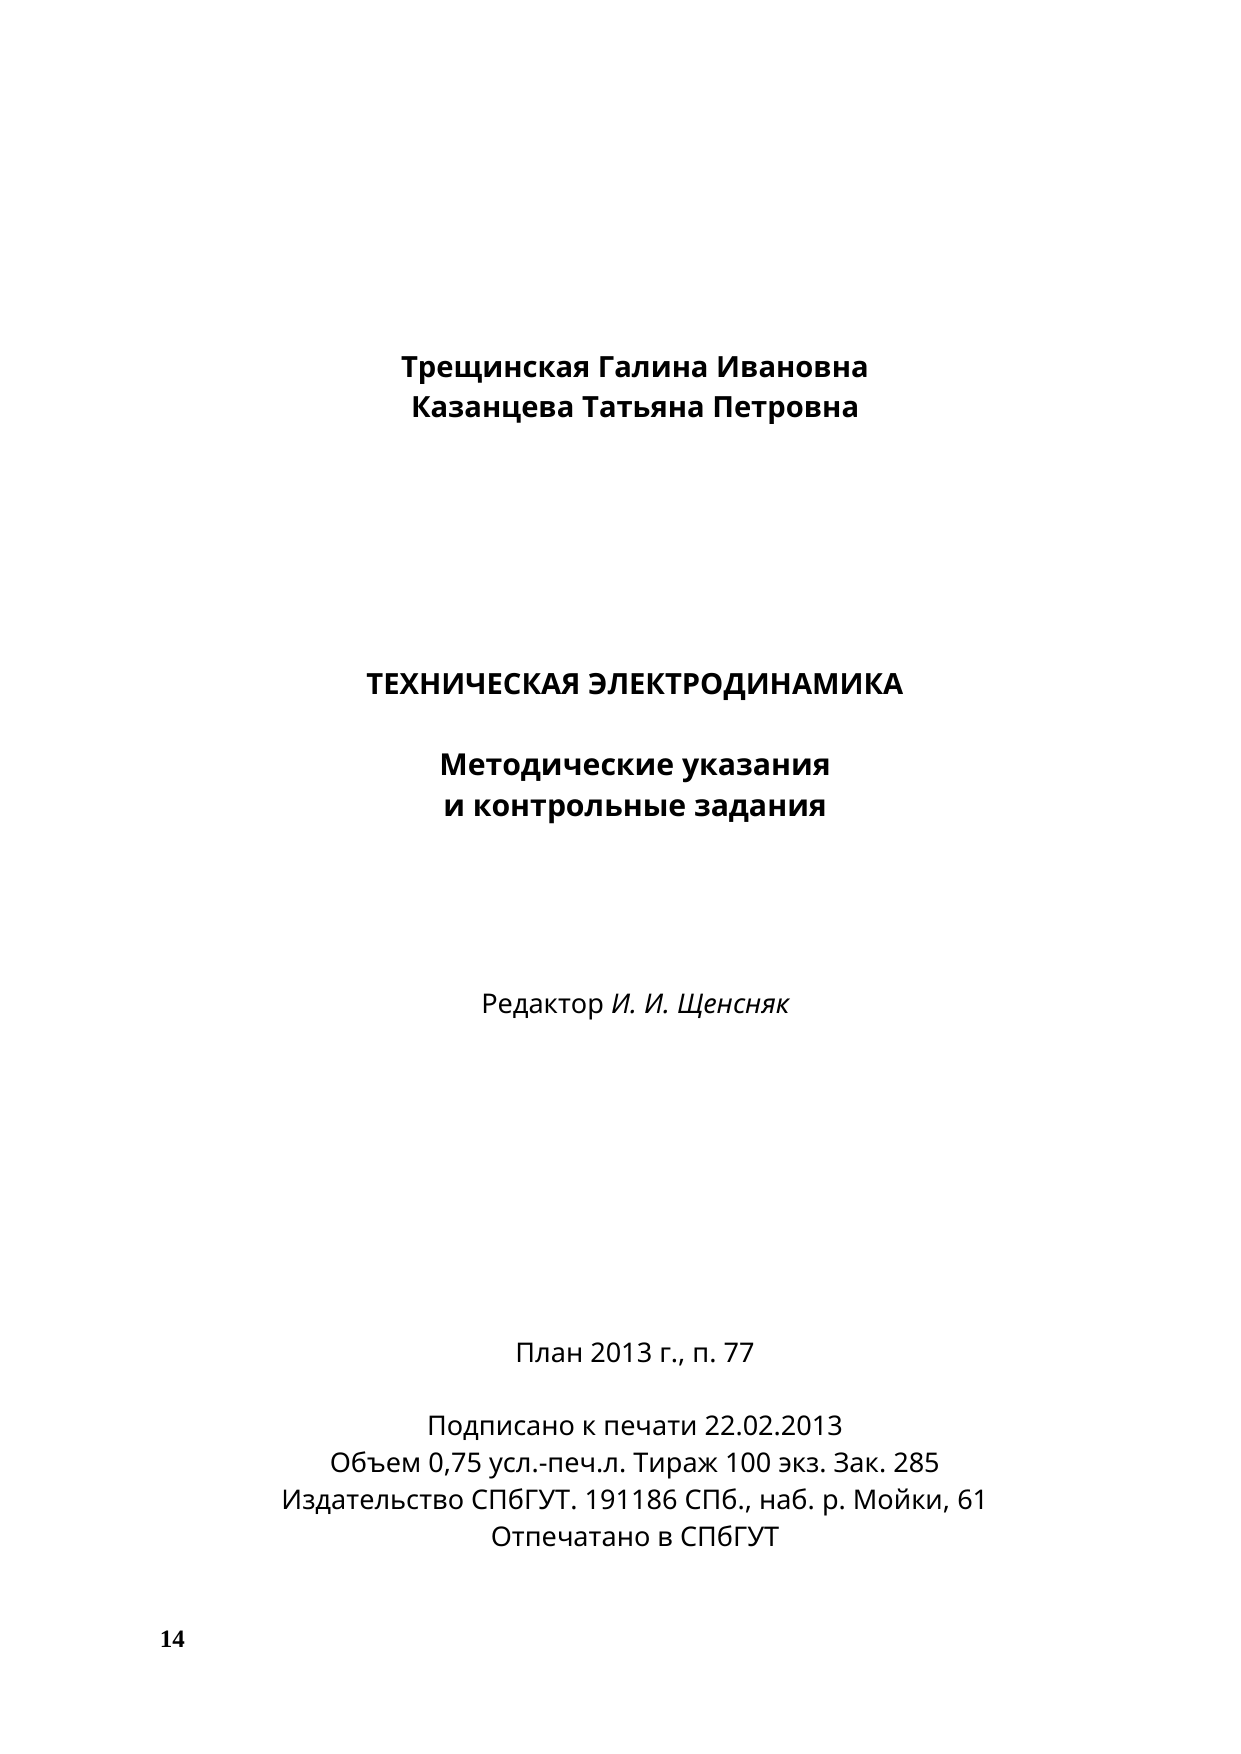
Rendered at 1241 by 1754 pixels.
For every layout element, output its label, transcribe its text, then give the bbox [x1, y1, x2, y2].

text Подписано к печати 22.02.2013 [159, 1407, 1110, 1444]
text План 2013 г., п. 77 [159, 1333, 1110, 1370]
text Редактор И. И. Щенсняк [159, 984, 1110, 1021]
text Объем 0,75 усл.-печ.л. Тираж 100 экз. Зак. 285 [159, 1444, 1110, 1481]
text Отпечатано в СПбГУТ [159, 1517, 1110, 1554]
text Трещинская Галина Ивановна [159, 346, 1110, 386]
text Методические указания [159, 743, 1110, 784]
text и контрольные задания [159, 784, 1110, 825]
text Издательство СПбГУТ. 191186 СПб., наб. р. Мойки, 61 [159, 1481, 1110, 1517]
text Техническая электродинамика [159, 664, 1110, 703]
text Казанцева Татьяна Петровна [159, 386, 1110, 426]
